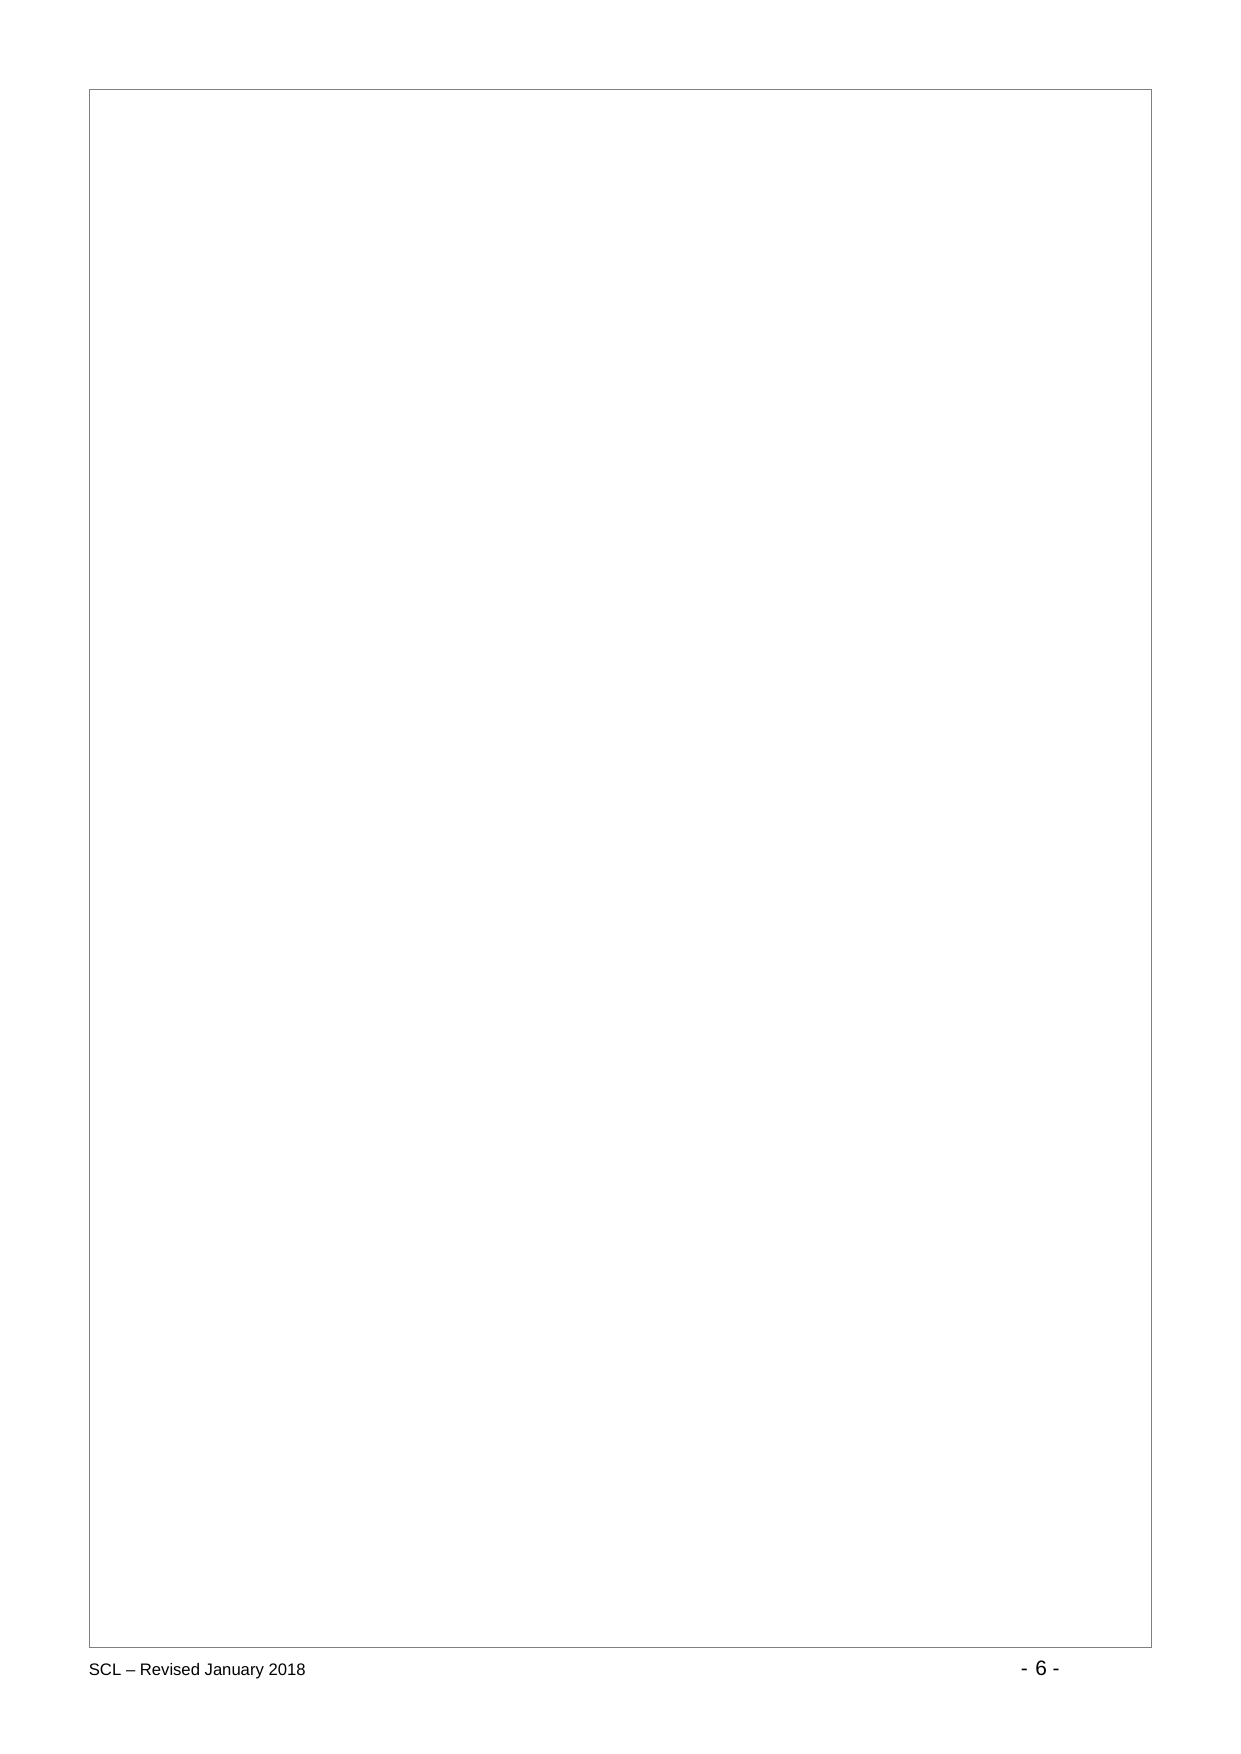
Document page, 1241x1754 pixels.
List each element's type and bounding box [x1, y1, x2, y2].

table_cell [90, 90, 1151, 1647]
